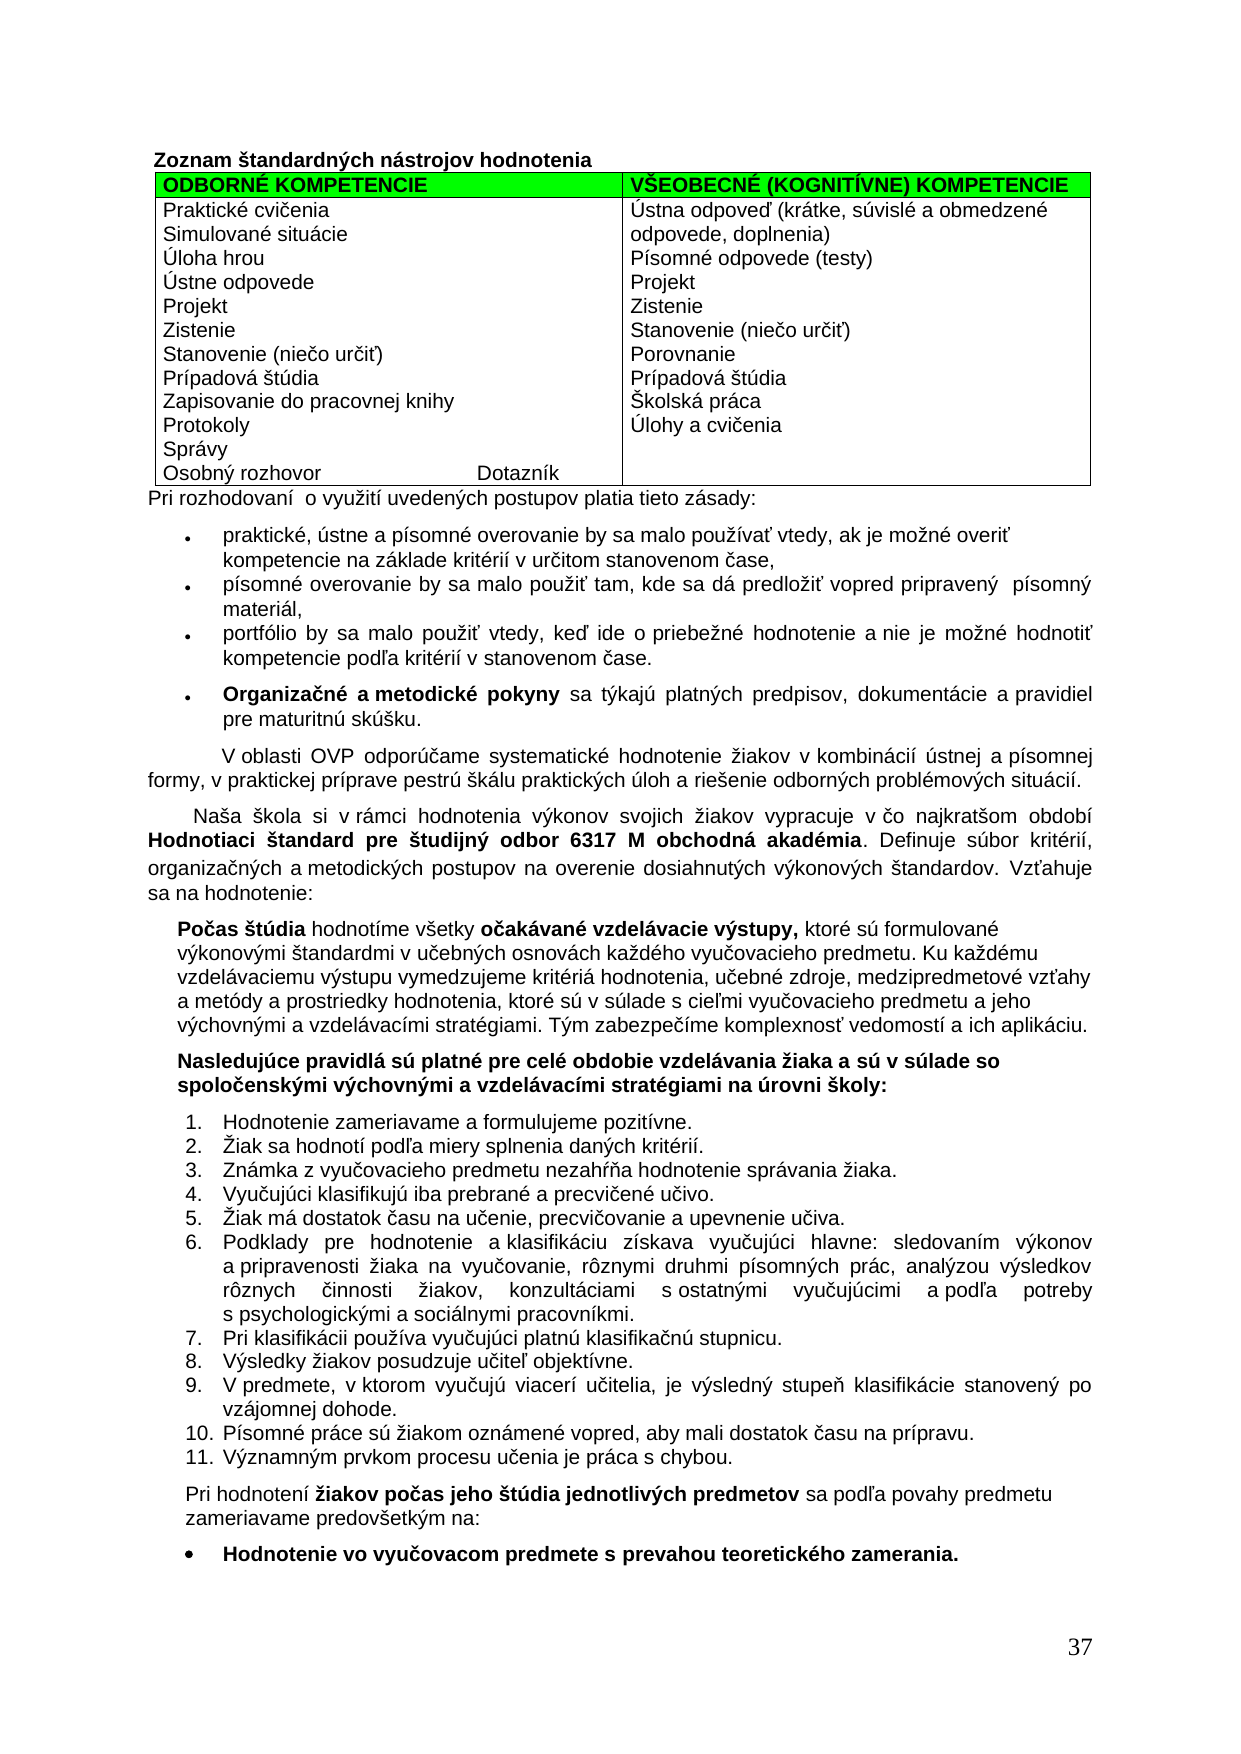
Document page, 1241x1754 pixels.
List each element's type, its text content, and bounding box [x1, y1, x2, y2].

text V oblasti OVP odporúčame systematické hodnotenie žiakov v kombinácií ústnej a písomnej formy, v praktickej príprave pestrú škálu praktických úloh a riešenie odborných problémových situácií. [148, 743, 1093, 791]
list portfólio by sa malo použiť vtedy, keď ide o priebežné hodnotenie a nie je možné hodnotiť kompetencie podľa kritérií v stanovenom čase. [185, 621, 1093, 669]
list praktické, ústne a písomné overovanie by sa malo používať vtedy, ak je možné overiť kompetencie na základe kritérií v určitom stanovenom čase, [185, 523, 1093, 572]
list Vyučujúci klasifikujú iba prebrané a precvičené učivo. [185, 1182, 1093, 1206]
text Pri rozhodovaní o využití uvedených postupov platia tieto zásady: [148, 486, 1093, 510]
list Žiak sa hodnotí podľa miery splnenia daných kritérií. [185, 1134, 1093, 1158]
list Významným prvkom procesu učenia je práca s chybou. [185, 1445, 1093, 1469]
list Hodnotenie vo vyučovacom predmete s prevahou teoretického zamerania. [185, 1542, 1093, 1566]
text Nasledujúce pravidlá sú platné pre celé obdobie vzdelávania žiaka a sú v súlade so spoločenskými výchovnými a vzdelávacími stratégiami na úrovni školy: [177, 1049, 1093, 1097]
list Písomné práce sú žiakom oznámené vopred, aby mali dostatok času na prípravu. [185, 1421, 1093, 1445]
list písomné overovanie by sa malo použiť tam, kde sa dá predložiť vopred pripravený písomný materiál, [185, 572, 1093, 621]
list Podklady pre hodnotenie a klasifikáciu získava vyučujúci hlavne: sledovaním výkonov a pripravenosti žiaka na vyučovanie, rôznymi druhmi písomných prác, analýzou výsledkov rôznych činnosti žiakov, konzultáciami s ostatnými vyučujúcimi a podľa potreby s psychologickými a sociálnymi pracovníkmi. [185, 1229, 1093, 1325]
table_header ODBORNÉ KOMPETENCIE [156, 173, 622, 197]
list Známka z vyučovacieho predmetu nezahŕňa hodnotenie správania žiaka. [185, 1158, 1093, 1182]
table_cell Praktické cvičenia Simulované situácie Úloha hrou Ústne odpovede Projekt Zistenie Stanovenie (niečo určiť) Prípadová štúdia Zapisovanie do pracovnej knihy Protokoly Správy Osobný rozhovor Dotazník [156, 198, 622, 485]
list Hodnotenie zameriavame a formulujeme pozitívne. [185, 1110, 1093, 1134]
table_header VŠEOBECNÉ (KOGNITÍVNE) KOMPETENCIE [623, 173, 1090, 197]
list Pri klasifikácii používa vyučujúci platnú klasifikačnú stupnicu. [185, 1325, 1093, 1349]
list V predmete, v ktorom vyučujú viacerí učitelia, je výsledný stupeň klasifikácie stanovený po vzájomnej dohode. [185, 1373, 1093, 1421]
text Zoznam štandardných nástrojov hodnotenia [148, 148, 1093, 172]
list Organizačné a metodické pokyny sa týkajú platných predpisov, dokumentácie a pravidiel pre maturitnú skúšku. [185, 682, 1093, 731]
text Naša škola si v rámci hodnotenia výkonov svojich žiakov vypracuje v čo najkratšom období Hodnotiaci štandard pre študijný odbor 6317 M obchodná akadémia. Definuje súbor kritérií, organizačných a metodických postupov na overenie dosiahnutých výkonových štandardov. Vzťahuje sa na hodnotenie: [148, 804, 1093, 904]
table_cell Ústna odpoveď (krátke, súvislé a obmedzené odpovede, doplnenia) Písomné odpovede (testy) Projekt Zistenie Stanovenie (niečo určiť) Porovnanie Prípadová štúdia Školská práca Úlohy a cvičenia [623, 198, 1090, 485]
text Pri hodnotení žiakov počas jeho štúdia jednotlivých predmetov sa podľa povahy predmetu zameriavame predovšetkým na: [185, 1482, 1093, 1529]
text Počas štúdia hodnotíme všetky očakávané vzdelávacie výstupy, ktoré sú formulované výkonovými štandardmi v učebných osnovách každého vyučovacieho predmetu. Ku každému vzdelávaciemu výstupu vymedzujeme kritériá hodnotenia, učebné zdroje, medzipredmetové vzťahy a metódy a prostriedky hodnotenia, ktoré sú v súlade s cieľmi vyučovacieho predmetu a jeho výchovnými a vzdelávacími stratégiami. Tým zabezpečíme komplexnosť vedomostí a ich aplikáciu. [177, 917, 1093, 1037]
list Výsledky žiakov posudzuje učiteľ objektívne. [185, 1349, 1093, 1373]
list Žiak má dostatok času na učenie, precvičovanie a upevnenie učiva. [185, 1206, 1093, 1229]
